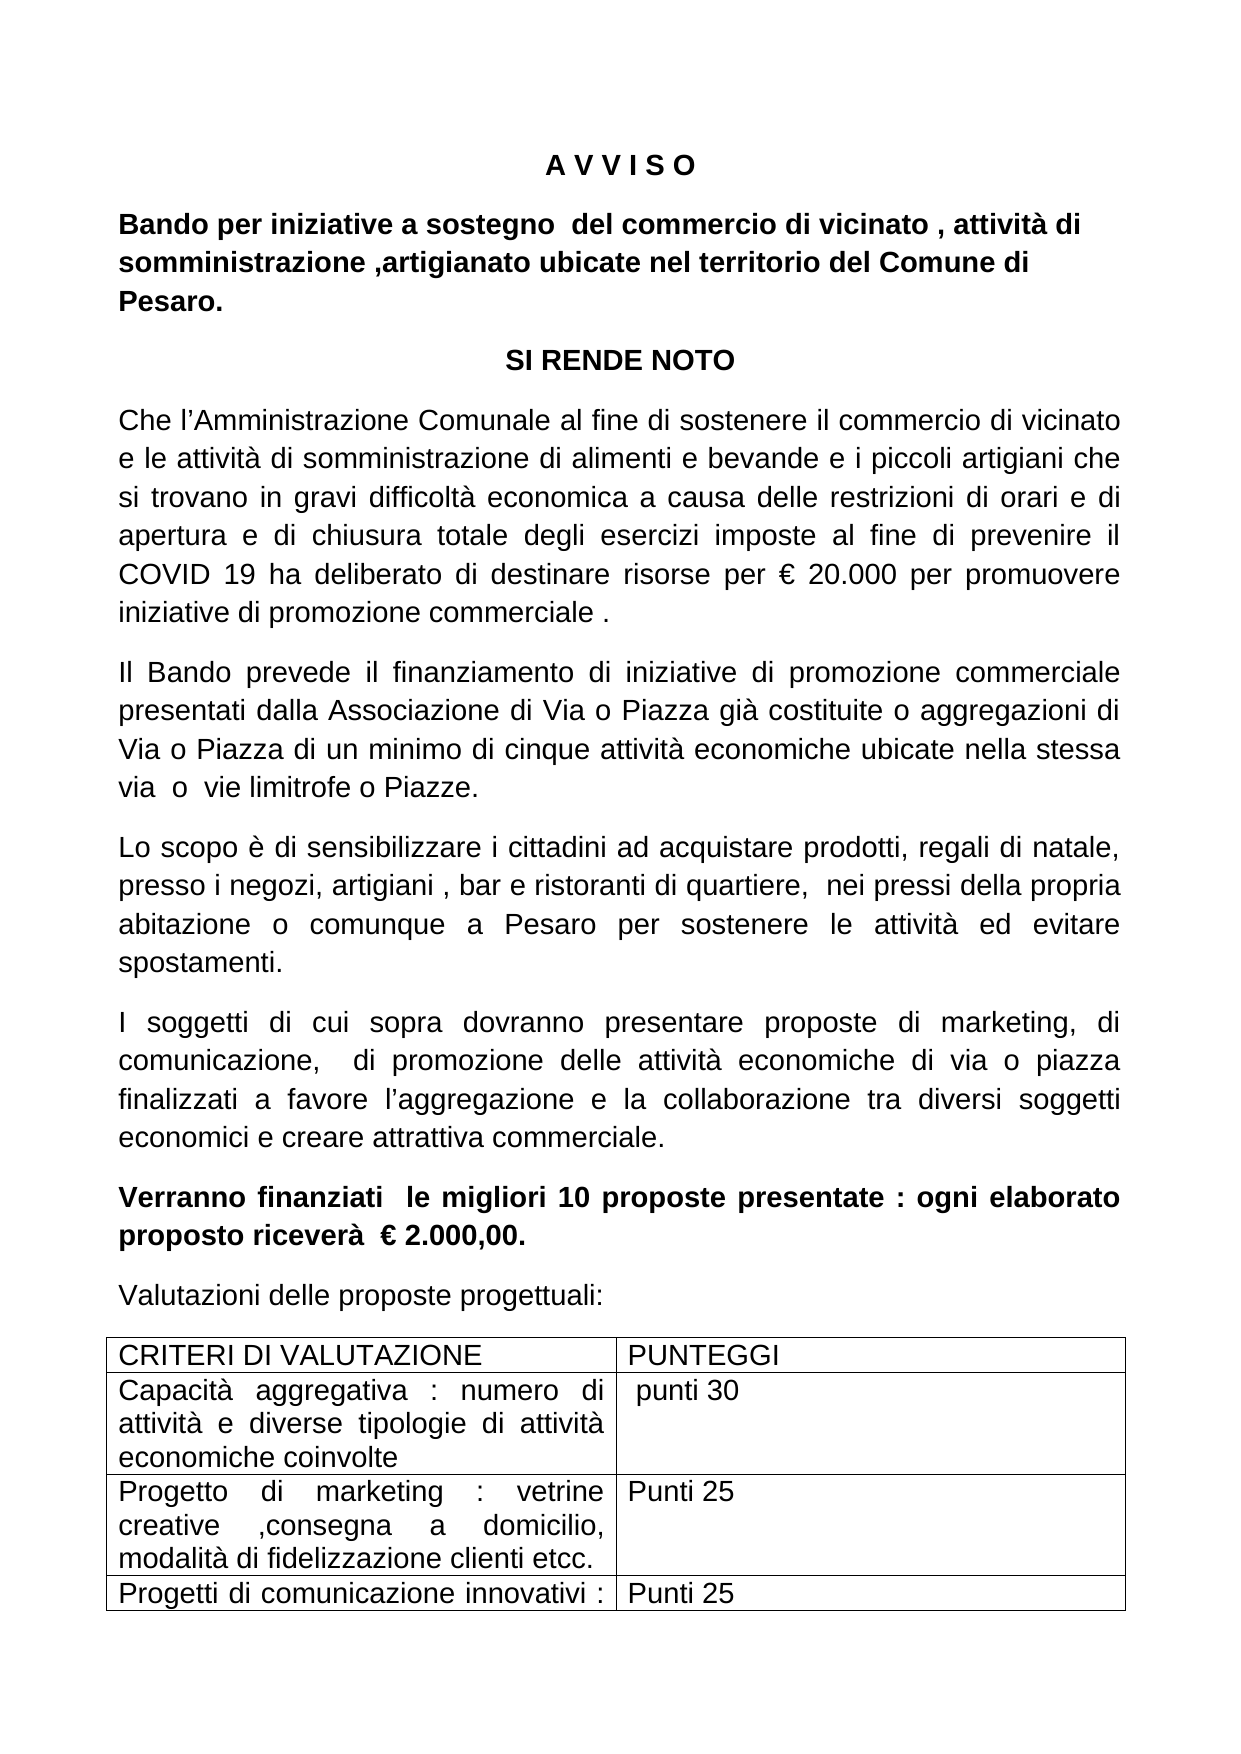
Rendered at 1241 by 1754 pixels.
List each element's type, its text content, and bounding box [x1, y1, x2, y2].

table_cell punti 30 [617, 1373, 1125, 1473]
table_cell Progetto di marketing : vetrine creative ,consegna a domicilio, modalità di fidelizzazione clienti etcc. [107, 1475, 616, 1575]
table_header PUNTEGGI [617, 1338, 1125, 1372]
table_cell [107, 1576, 616, 1610]
text A V V I S O [118, 148, 1122, 181]
table_header CRITERI DI VALUTAZIONE [107, 1338, 616, 1372]
table_cell Punti 25 [617, 1475, 1125, 1575]
text SI RENDE NOTO [118, 343, 1122, 377]
text Lo scopo è di sensibilizzare i cittadini ad acquistare prodotti, regali di natale, presso i negozi, artigiani , bar e ristoranti di quartiere, nei pressi della propria abitazione o comunque a Pesaro per sostenere le attività ed evitare spostamenti. [118, 830, 1122, 979]
text Valutazioni delle proposte progettuali: [118, 1278, 1122, 1311]
text Il Bando prevede il finanziamento di iniziative di promozione commerciale presentati dalla Associazione di Via o Piazza già costituite o aggregazioni di Via o Piazza di un minimo di cinque attività economiche ubicate nella stessa via o vie limitrofe o Piazze. [118, 655, 1122, 804]
text Che l’Amministrazione Comunale al fine di sostenere il commercio di vicinato e le attività di somministrazione di alimenti e bevande e i piccoli artigiani che si trovano in gravi difficoltà economica a causa delle restrizioni di orari e di apertura e di chiusura totale degli esercizi imposte al fine di prevenire il COVID 19 ha deliberato di destinare risorse per € 20.000 per promuovere iniziative di promozione commerciale . [118, 403, 1122, 629]
text Verranno finanziati le migliori 10 proposte presentate : ogni elaborato proposto riceverà € 2.000,00. [118, 1180, 1122, 1252]
text I soggetti di cui sopra dovranno presentare proposte di marketing, di comunicazione, di promozione delle attività economiche di via o piazza finalizzati a favore l’aggregazione e la collaborazione tra diversi soggetti economici e creare attrattiva commerciale. [118, 1005, 1122, 1154]
table_cell Punti 25 [617, 1576, 1125, 1610]
text Bando per iniziative a sostegno del commercio di vicinato , attività di somministrazione ,artigianato ubicate nel territorio del Comune di Pesaro. [118, 207, 1122, 318]
table_cell Capacità aggregativa : numero di attività e diverse tipologie di attività economiche coinvolte [107, 1373, 616, 1473]
